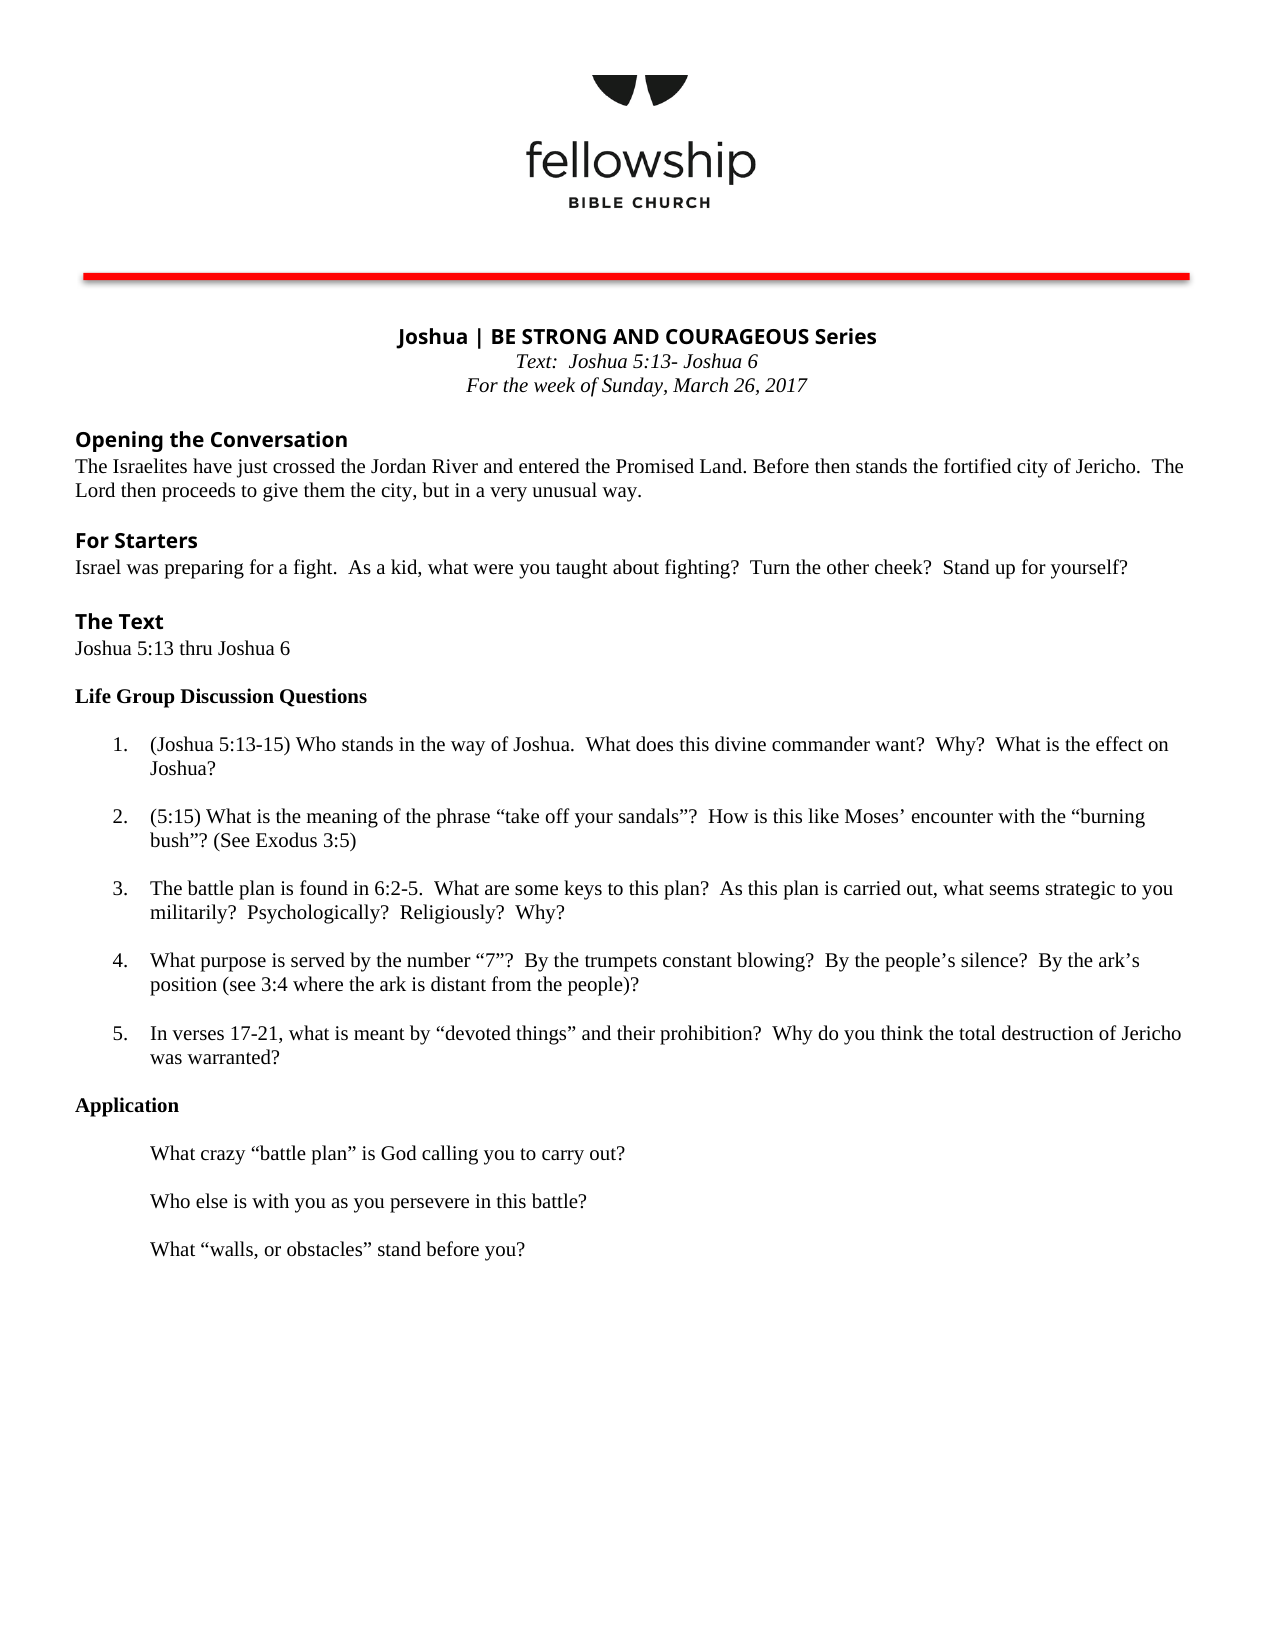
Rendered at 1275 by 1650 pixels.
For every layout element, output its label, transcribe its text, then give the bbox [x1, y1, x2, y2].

list In verses 17-21, what is meant by “devoted things” and their prohibition? Why do you think the total destruction of Jericho was warranted? [112, 1021, 1200, 1069]
text Life Group Discussion Questions [75, 684, 1200, 708]
text Text: Joshua 5:13- Joshua 6 [75, 349, 1200, 373]
subtitle Joshua | BE STRONG AND COURAGEOUS Series [75, 326, 1200, 349]
subtitle Opening the Conversation [75, 426, 1200, 454]
text The Text [75, 607, 1200, 636]
list The battle plan is found in 6:2-5. What are some keys to this plan? As this plan is carried out, what seems strategic to you militarily? Psychologically? Religiously? Why? [112, 876, 1200, 924]
list Who else is with you as you persevere in this battle? [150, 1189, 1200, 1213]
text Israel was preparing for a fight. As a kid, what were you taught about fighting? Turn the other cheek? Stand up for yourself? [75, 554, 1200, 579]
text For Starters [75, 526, 1200, 554]
list (Joshua 5:13-15) Who stands in the way of Joshua. What does this divine commander want? Why? What is the effect on Joshua? [112, 732, 1200, 780]
list What crazy “battle plan” is God calling you to carry out? [150, 1141, 1200, 1165]
picture [502, 75, 774, 218]
list What purpose is served by the number “7”? By the trumpets constant blowing? By the people’s silence? By the ark’s position (see 3:4 where the ark is distant from the people)? [112, 948, 1200, 996]
text The Israelites have just crossed the Jordan River and entered the Promised Land. Before then stands the fortified city of Jericho. The Lord then proceeds to give them the city, but in a very unusual way. [75, 454, 1200, 502]
list (5:15) What is the meaning of the phrase “take off your sandals”? How is this like Moses’ encounter with the “burning bush”? (See Exodus 3:5) [112, 804, 1200, 852]
text Joshua 5:13 thru Joshua 6 [75, 636, 1200, 659]
list What “walls, or obstacles” stand before you? [150, 1237, 1200, 1261]
text Application [75, 1093, 1200, 1117]
subtitle For the week of Sunday, March 26, 2017 [75, 373, 1200, 397]
